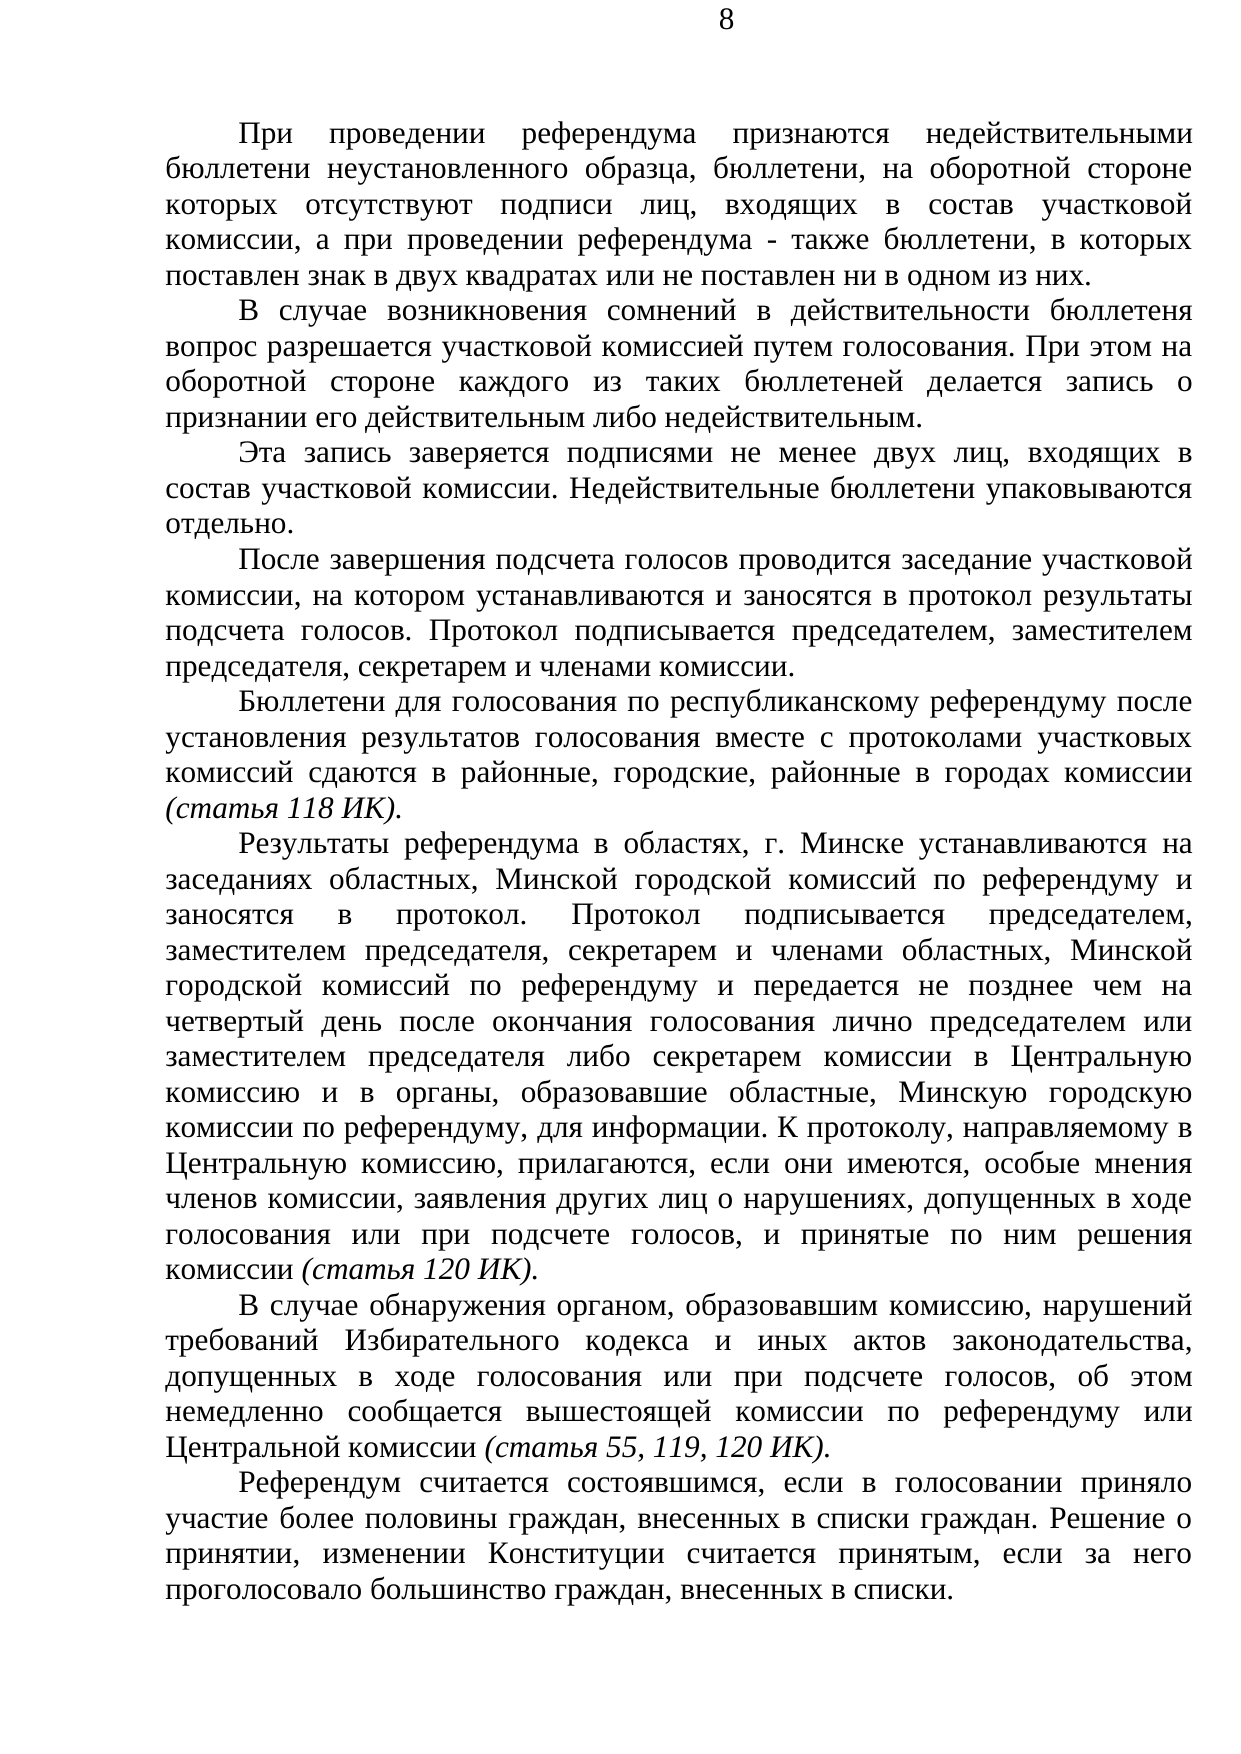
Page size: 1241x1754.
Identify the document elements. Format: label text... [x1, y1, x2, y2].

text После завершения подсчета голосов проводится заседание участковой комиссии, на котором устанавливаются и заносятся в протокол результаты подсчета голосов. Протокол подписывается председателем, заместителем председателя, секретарем и членами комиссии. [165, 541, 1193, 683]
text При проведении референдума признаются недействительными бюллетени неустановленного образца, бюллетени, на оборотной стороне которых отсутствуют подписи лиц, входящих в состав участковой комиссии, а при проведении референдума - также бюллетени, в которых поставлен знак в двух квадратах или не поставлен ни в одном из них. [165, 115, 1193, 292]
text Результаты референдума в областях, г. Минске устанавливаются на заседаниях областных, Минской городской комиссий по референдуму и заносятся в протокол. Протокол подписывается председателем, заместителем председателя, секретарем и членами областных, Минской городской комиссий по референдуму и передается не позднее чем на четвертый день после окончания голосования лично председателем или заместителем председателя либо секретарем комиссии в Центральную комиссию и в органы, образовавшие областные, Минскую городскую комиссии по референдуму, для информации. К протоколу, направляемому в Центральную комиссию, прилагаются, если они имеются, особые мнения членов комиссии, заявления других лиц о нарушениях, допущенных в ходе голосования или при подсчете голосов, и принятые по ним решения комиссии (статья 120 ИК). [165, 825, 1193, 1287]
text В случае возникновения сомнений в действительности бюллетеня вопрос разрешается участковой комиссией путем голосования. При этом на оборотной стороне каждого из таких бюллетеней делается запись о признании его действительным либо недействительным. [165, 292, 1193, 434]
text Референдум считается состоявшимся, если в голосовании приняло участие более половины граждан, внесенных в списки граждан. Решение о принятии, изменении Конституции считается принятым, если за него проголосовало большинство граждан, внесенных в списки. [165, 1464, 1193, 1607]
text Эта запись заверяется подписями не менее двух лиц, входящих в состав участковой комиссии. Недействительные бюллетени упаковываются отдельно. [165, 434, 1193, 541]
text В случае обнаружения органом, образовавшим комиссию, нарушений требований Избирательного кодекса и иных актов законодательства, допущенных в ходе голосования или при подсчете голосов, об этом немедленно сообщается вышестоящей комиссии по референдуму или Центральной комиссии (статья 55, 119, 120 ИК). [165, 1287, 1193, 1464]
text Бюллетени для голосования по республиканскому референдуму после установления результатов голосования вместе с протоколами участковых комиссий сдаются в районные, городские, районные в городах комиссии (статья 118 ИК). [165, 683, 1193, 825]
